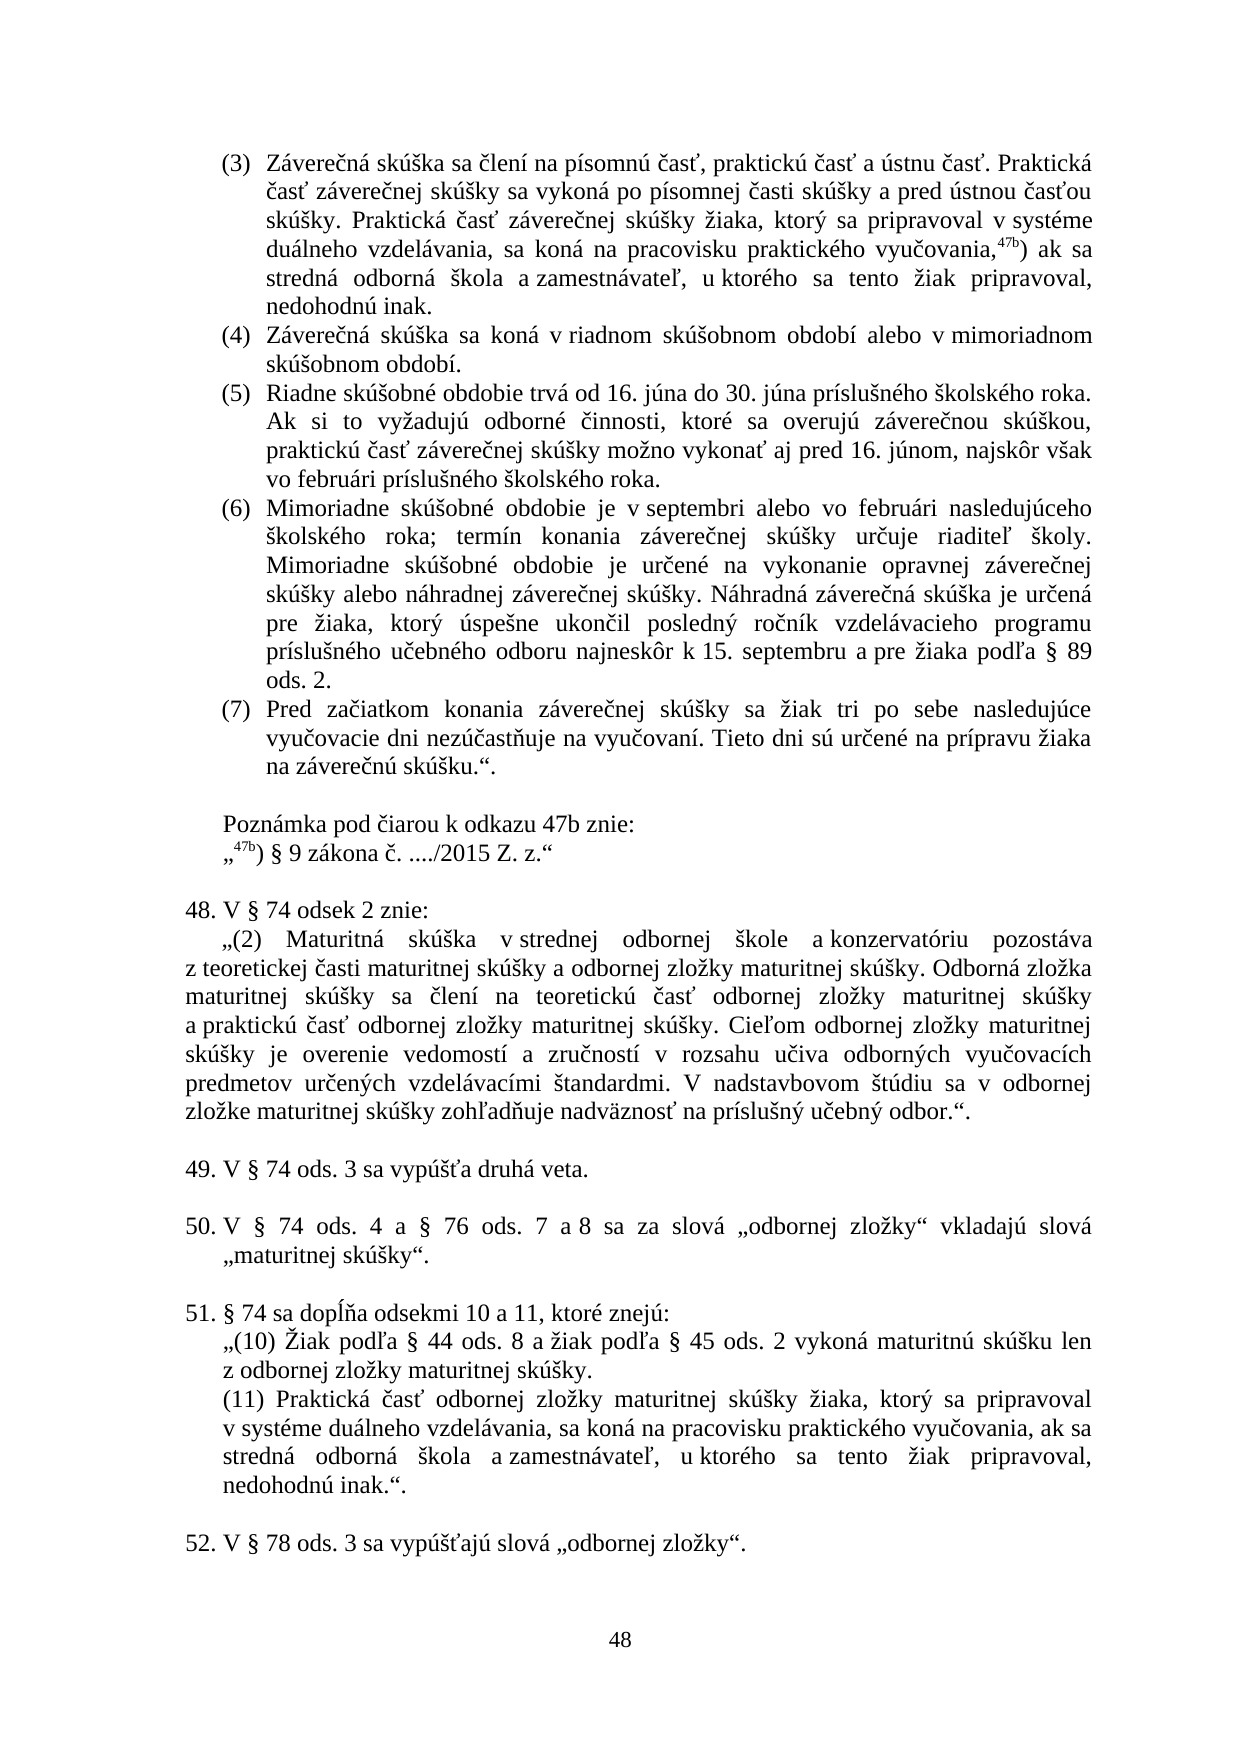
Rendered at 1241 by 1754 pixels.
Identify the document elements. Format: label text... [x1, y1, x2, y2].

text „47b) § 9 zákona č. ..../2015 Z. z.“ [223, 838, 1093, 866]
list Mimoriadne skúšobné obdobie je v septembri alebo vo februári nasledujúceho školského roka; termín konania záverečnej skúšky určuje riaditeľ školy. Mimoriadne skúšobné obdobie je určené na vykonanie opravnej záverečnej skúšky alebo náhradnej záverečnej skúšky. Náhradná záverečná skúška je určená pre žiaka, ktorý úspešne ukončil posledný ročník vzdelávacieho programu príslušného učebného odboru najneskôr k 15. septembru a pre žiaka podľa § 89 ods. 2. [221, 493, 1093, 694]
text (11) Praktická časť odbornej zložky maturitnej skúšky žiaka, ktorý sa pripravoval v systéme duálneho vzdelávania, sa koná na pracovisku praktického vyučovania, ak sa stredná odborná škola a zamestnávateľ, u ktorého sa tento žiak pripravoval, nedohodnú inak.“. [223, 1384, 1093, 1499]
text Poznámka pod čiarou k odkazu 47b znie: [223, 809, 1093, 838]
text „(2) Maturitná skúška v strednej odbornej škole a konzervatóriu pozostáva z teoretickej časti maturitnej skúšky a odbornej zložky maturitnej skúšky. Odborná zložka maturitnej skúšky sa člení na teoretickú časť odbornej zložky maturitnej skúšky a praktickú časť odbornej zložky maturitnej skúšky. Cieľom odbornej zložky maturitnej skúšky je overenie vedomostí a zručností v rozsahu učiva odborných vyučovacích predmetov určených vzdelávacími štandardmi. V nadstavbovom štúdiu sa v odbornej zložke maturitnej skúšky zohľadňuje nadväznosť na príslušný učebný odbor.“. [185, 924, 1093, 1125]
list Riadne skúšobné obdobie trvá od 16. júna do 30. júna príslušného školského roka. Ak si to vyžadujú odborné činnosti, ktoré sa overujú záverečnou skúškou, praktickú časť záverečnej skúšky možno vykonať aj pred 16. júnom, najskôr však vo februári príslušného školského roka. [221, 378, 1093, 493]
text „(10) Žiak podľa § 44 ods. 8 a žiak podľa § 45 ods. 2 vykoná maturitnú skúšku len z odbornej zložky maturitnej skúšky. [223, 1326, 1093, 1384]
list V § 74 ods. 3 sa vypúšťa druhá veta. [185, 1154, 1093, 1183]
list V § 74 odsek 2 znie: [185, 895, 1093, 924]
list Pred začiatkom konania záverečnej skúšky sa žiak tri po sebe nasledujúce vyučovacie dni nezúčastňuje na vyučovaní. Tieto dni sú určené na prípravu žiaka na záverečnú skúšku.“. [221, 694, 1093, 780]
list V § 74 ods. 4 a § 76 ods. 7 a 8 sa za slová „odbornej zložky“ vkladajú slová „maturitnej skúšky“. [185, 1211, 1093, 1269]
list § 74 sa dopĺňa odsekmi 10 a 11, ktoré znejú: [185, 1298, 1093, 1326]
list Záverečná skúška sa koná v riadnom skúšobnom období alebo v mimoriadnom skúšobnom období. [221, 320, 1093, 378]
list Záverečná skúška sa člení na písomnú časť, praktickú časť a ústnu časť. Praktická časť záverečnej skúšky sa vykoná po písomnej časti skúšky a pred ústnou časťou skúšky. Praktická časť záverečnej skúšky žiaka, ktorý sa pripravoval v systéme duálneho vzdelávania, sa koná na pracovisku praktického vyučovania,47b) ak sa stredná odborná škola a zamestnávateľ, u ktorého sa tento žiak pripravoval, nedohodnú inak. [221, 148, 1093, 320]
list V § 78 ods. 3 sa vypúšťajú slová „odbornej zložky“. [185, 1528, 1093, 1556]
